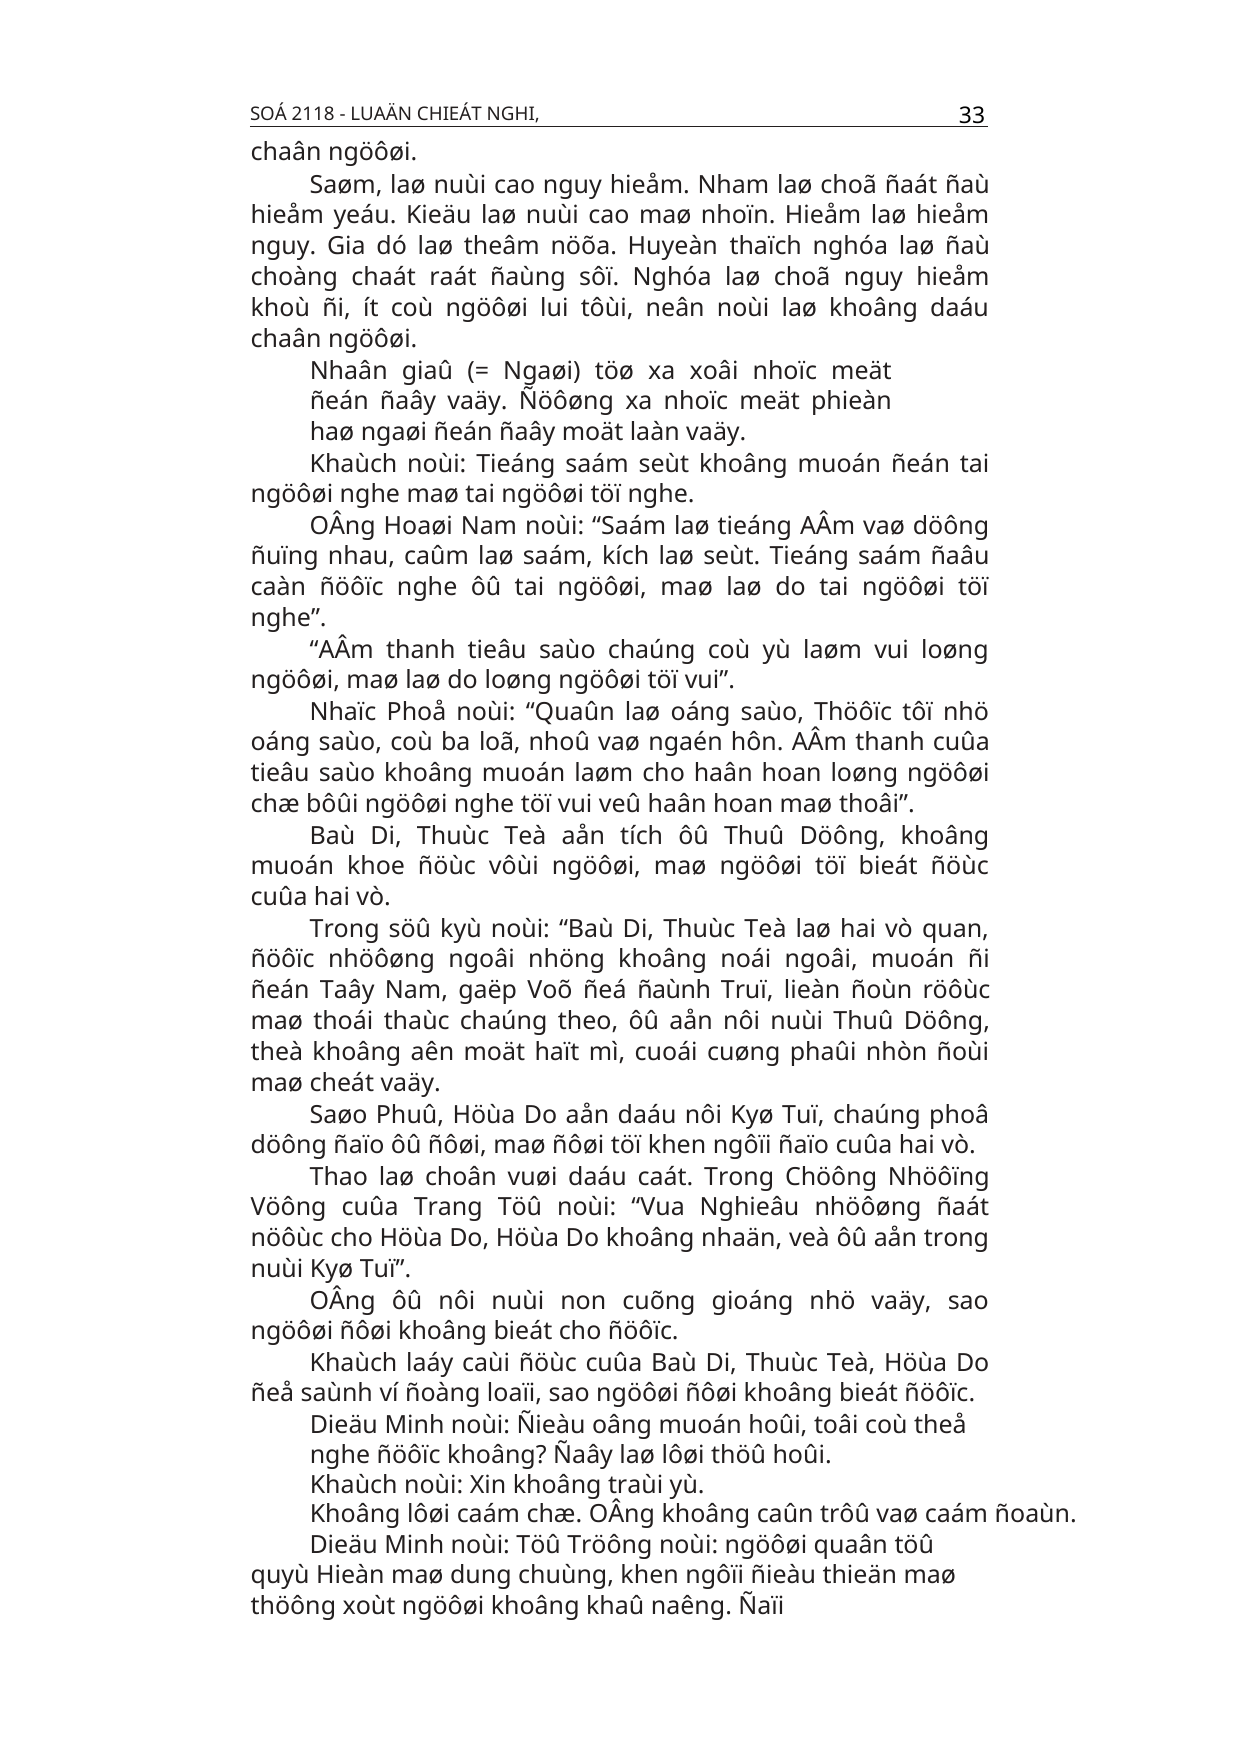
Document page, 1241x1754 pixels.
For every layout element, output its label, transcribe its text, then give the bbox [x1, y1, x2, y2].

text Saøo Phuû, Höùa Do aån daáu nôi Kyø Tuï, chaúng phoâ döông ñaïo ôû ñôøi, maø ñôøi töï khen ngôïi ñaïo cuûa hai vò. [250, 1099, 990, 1161]
text Nhaân giaû (= Ngaøi) töø xa xoâi nhoïc meät ñeán ñaây vaäy. Ñöôøng xa nhoïc meät phieàn haø ngaøi ñeán ñaây moät laàn vaäy. [309, 354, 892, 447]
text chaân ngöôøi. [250, 134, 1092, 167]
text Nhaïc Phoå noùi: “Quaûn laø oáng saùo, Thöôïc tôï nhö oáng saùo, coù ba loã, nhoû vaø ngaén hôn. AÂm thanh cuûa tieâu saùo khoâng muoán laøm cho haân hoan loøng ngöôøi chæ bôûi ngöôøi nghe töï vui veû haân hoan maø thoâi”. [250, 696, 990, 819]
text Khaùch noùi: Xin khoâng traùi yù. [309, 1471, 1092, 1499]
text Dieäu Minh noùi: Töû Tröông noùi: ngöôøi quaân töû quyù Hieàn maø dung chuùng, khen ngôïi ñieàu thieän maø thöông xoùt ngöôøi khoâng khaû naêng. Ñaïi [250, 1529, 996, 1622]
text OÂng ôû nôi nuùi non cuõng gioáng nhö vaäy, sao ngöôøi ñôøi khoâng bieát cho ñöôïc. [250, 1285, 990, 1347]
text OÂng Hoaøi Nam noùi: “Saám laø tieáng AÂm vaø döông ñuïng nhau, caûm laø saám, kích laø seùt. Tieáng saám ñaâu caàn ñöôïc nghe ôû tai ngöôøi, maø laø do tai ngöôøi töï nghe”. [250, 509, 990, 633]
text Khaùch laáy caùi ñöùc cuûa Baù Di, Thuùc Teà, Höùa Do ñeå saùnh ví ñoàng loaïi, sao ngöôøi ñôøi khoâng bieát ñöôïc. [250, 1347, 990, 1409]
text Trong söû kyù noùi: “Baù Di, Thuùc Teà laø hai vò quan, ñöôïc nhöôøng ngoâi nhöng khoâng noái ngoâi, muoán ñi ñeán Taây Nam, gaëp Voõ ñeá ñaùnh Truï, lieàn ñoùn röôùc maø thoái thaùc chaúng theo, ôû aån nôi nuùi Thuû Döông, theà khoâng aên moät haït mì, cuoái cuøng phaûi nhòn ñoùi maø cheát vaäy. [250, 913, 990, 1099]
text Thao laø choân vuøi daáu caát. Trong Chöông Nhöôïng Vöông cuûa Trang Töû noùi: “Vua Nghieâu nhöôøng ñaát nöôùc cho Höùa Do, Höùa Do khoâng nhaän, veà ôû aån trong nuùi Kyø Tuï”. [250, 1161, 990, 1285]
text Saøm, laø nuùi cao nguy hieåm. Nham laø choã ñaát ñaù hieåm yeáu. Kieäu laø nuùi cao maø nhoïn. Hieåm laø hieåm nguy. Gia dó laø theâm nöõa. Huyeàn thaïch nghóa laø ñaù choàng chaát raát ñaùng sôï. Nghóa laø choã nguy hieåm khoù ñi, ít coù ngöôøi lui tôùi, neân noùi laø khoâng daáu chaân ngöôøi. [250, 168, 990, 354]
text “AÂm thanh tieâu saùo chaúng coù yù laøm vui loøng ngöôøi, maø laø do loøng ngöôøi töï vui”. [250, 633, 990, 696]
text Khaùch noùi: Tieáng saám seùt khoâng muoán ñeán tai ngöôøi nghe maø tai ngöôøi töï nghe. [250, 447, 990, 509]
text Baù Di, Thuùc Teà aån tích ôû Thuû Döông, khoâng muoán khoe ñöùc vôùi ngöôøi, maø ngöôøi töï bieát ñöùc cuûa hai vò. [250, 819, 990, 913]
text Khoâng lôøi caám chæ. OÂng khoâng caûn trôû vaø caám ñoaùn. [309, 1499, 1092, 1529]
text Dieäu Minh noùi: Ñieàu oâng muoán hoûi, toâi coù theå nghe ñöôïc khoâng? Ñaây laø lôøi thöû hoûi. [309, 1409, 987, 1471]
